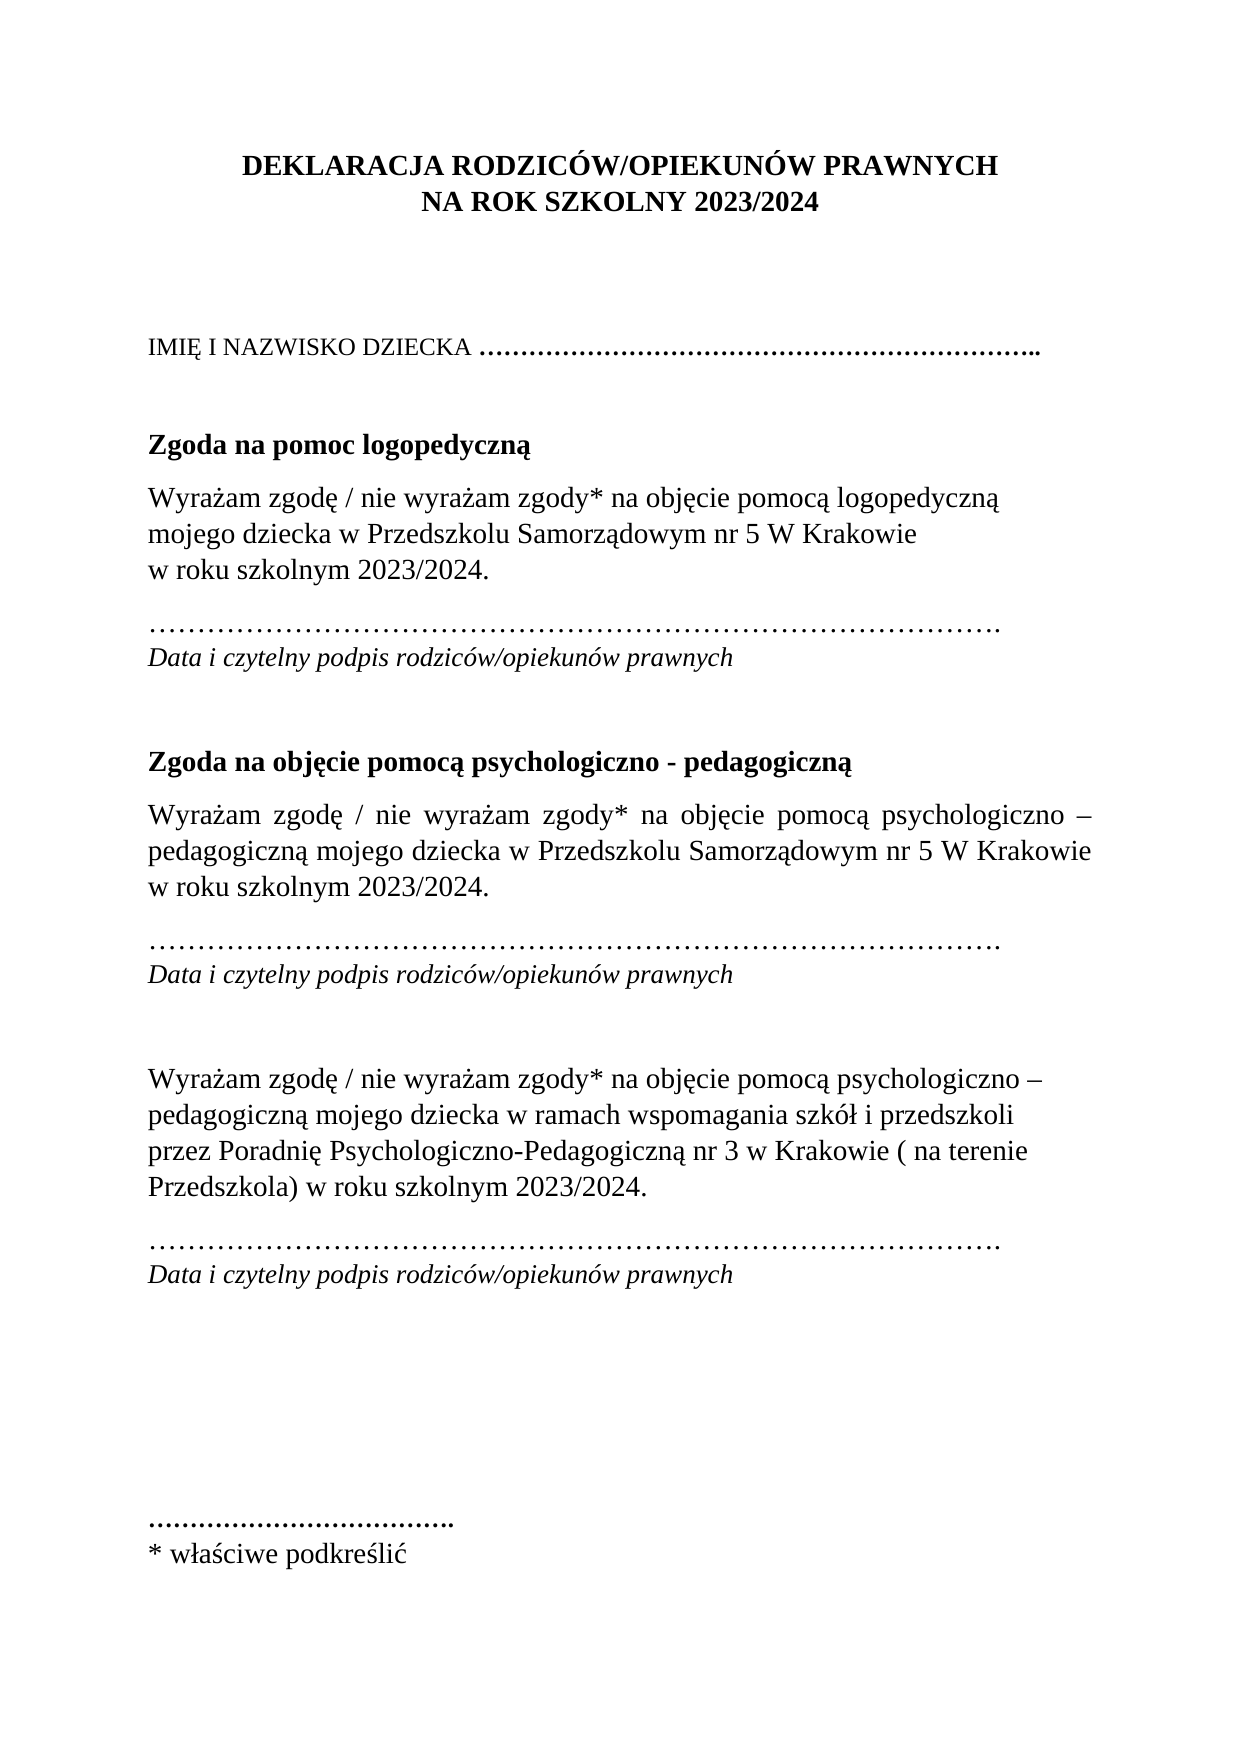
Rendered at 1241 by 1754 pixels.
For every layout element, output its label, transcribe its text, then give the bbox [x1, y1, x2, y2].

text ……………………………………………………………………………. Data i czytelny podpis rodziców/opiekunów prawnych [148, 922, 1093, 989]
text Wyrażam zgodę / nie wyrażam zgody* na objęcie pomocą psychologiczno – pedagogiczną mojego dziecka w Przedszkolu Samorządowym nr 5 W Krakowie w roku szkolnym 2023/2024. [148, 797, 1093, 903]
text DEKLARACJA RODZICÓW/OPIEKUNÓW PRAWNYCH NA ROK SZKOLNY 2023/2024 [148, 148, 1093, 217]
text Wyrażam zgodę / nie wyrażam zgody* na objęcie pomocą psychologiczno – pedagogiczną mojego dziecka w ramach wspomagania szkół i przedszkoli przez Poradnię Psychologiczno-Pedagogiczną nr 3 w Krakowie ( na terenie Przedszkola) w roku szkolnym 2023/2024. [148, 1061, 1093, 1203]
text ……………………………………………………………………………. Data i czytelny podpis rodziców/opiekunów prawnych [148, 1222, 1093, 1289]
text Zgoda na pomoc logopedyczną [148, 427, 1093, 461]
text ……………………………………………………………………………. Data i czytelny podpis rodziców/opiekunów prawnych [148, 605, 1093, 672]
text IMIĘ I NAZWISKO DZIECKA ………………………………………………………….. [148, 332, 1093, 361]
text Wyrażam zgodę / nie wyrażam zgody* na objęcie pomocą logopedyczną mojego dziecka w Przedszkolu Samorządowym nr 5 W Krakowie w roku szkolnym 2023/2024. [148, 480, 1093, 586]
text Zgoda na objęcie pomocą psychologiczno - pedagogiczną [148, 744, 1093, 778]
text ………………………………. * właściwe podkreślić [148, 1504, 1093, 1569]
